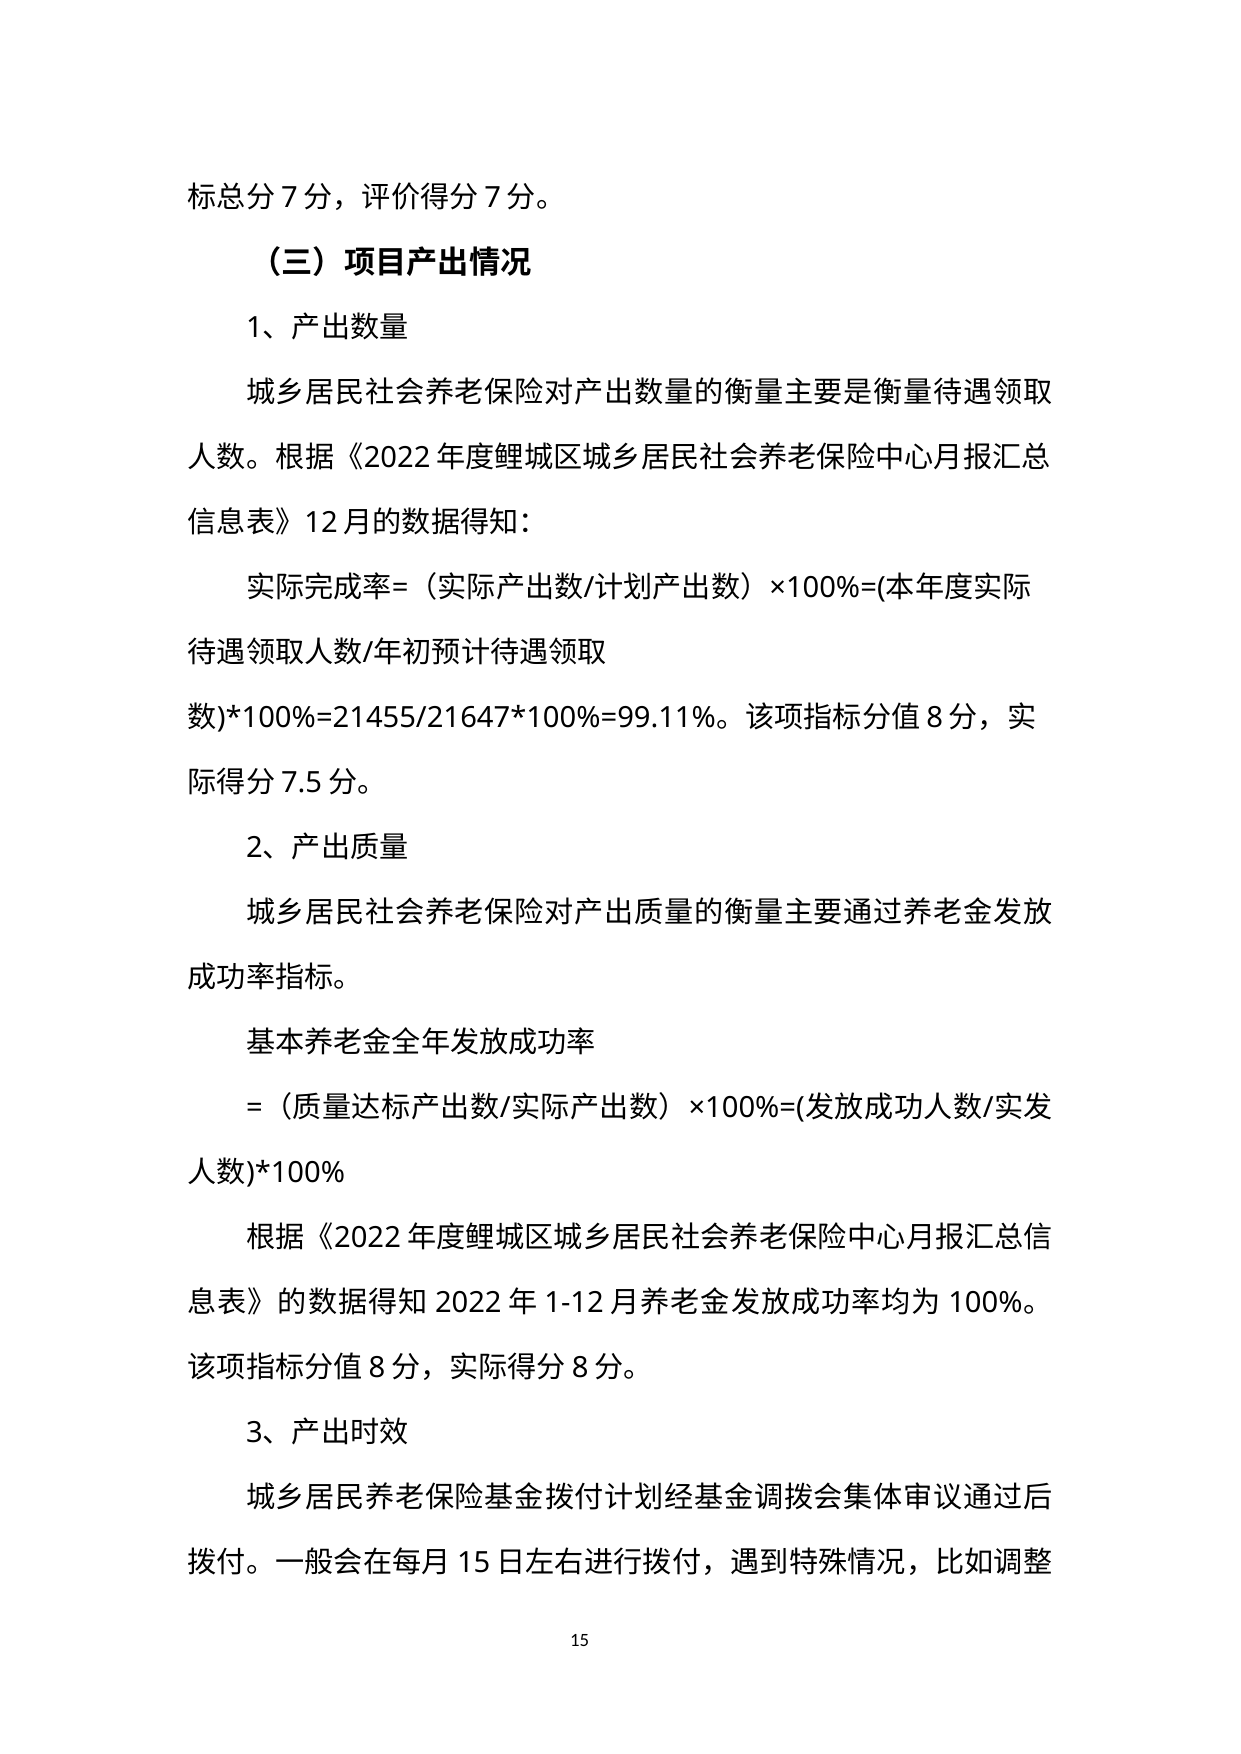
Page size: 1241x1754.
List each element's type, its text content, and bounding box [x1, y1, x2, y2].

text 基本养老金全年发放成功率 [187, 1007, 1053, 1072]
text 根据《2022年度鲤城区城乡居民社会养老保险中心月报汇总信息表》的数据得知2022年1-12月养老金发放成功率均为100%。该项指标分值8分，实际得分8分。 [187, 1202, 1053, 1397]
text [187, 162, 1053, 227]
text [187, 1462, 1053, 1592]
text （三）项目产出情况 [187, 227, 1053, 292]
text 1、产出数量 [187, 292, 1053, 357]
text 城乡居民社会养老保险对产出数量的衡量主要是衡量待遇领取人数。根据《2022年度鲤城区城乡居民社会养老保险中心月报汇总信息表》12月的数据得知： [187, 357, 1053, 552]
text 城乡居民社会养老保险对产出质量的衡量主要通过养老金发放成功率指标。 [187, 877, 1053, 1007]
text 2、产出质量 [187, 812, 1053, 877]
text 实际完成率=（实际产出数/计划产出数）×100%=(本年度实际待遇领取人数/年初预计待遇领取数)*100%=21455/21647*100%=99.11%。该项指标分值8分，实际得分7.5分。 [187, 552, 1053, 812]
text 3、产出时效 [187, 1397, 1053, 1462]
text =（质量达标产出数/实际产出数）×100%=(发放成功人数/实发人数)*100% [187, 1072, 1053, 1202]
